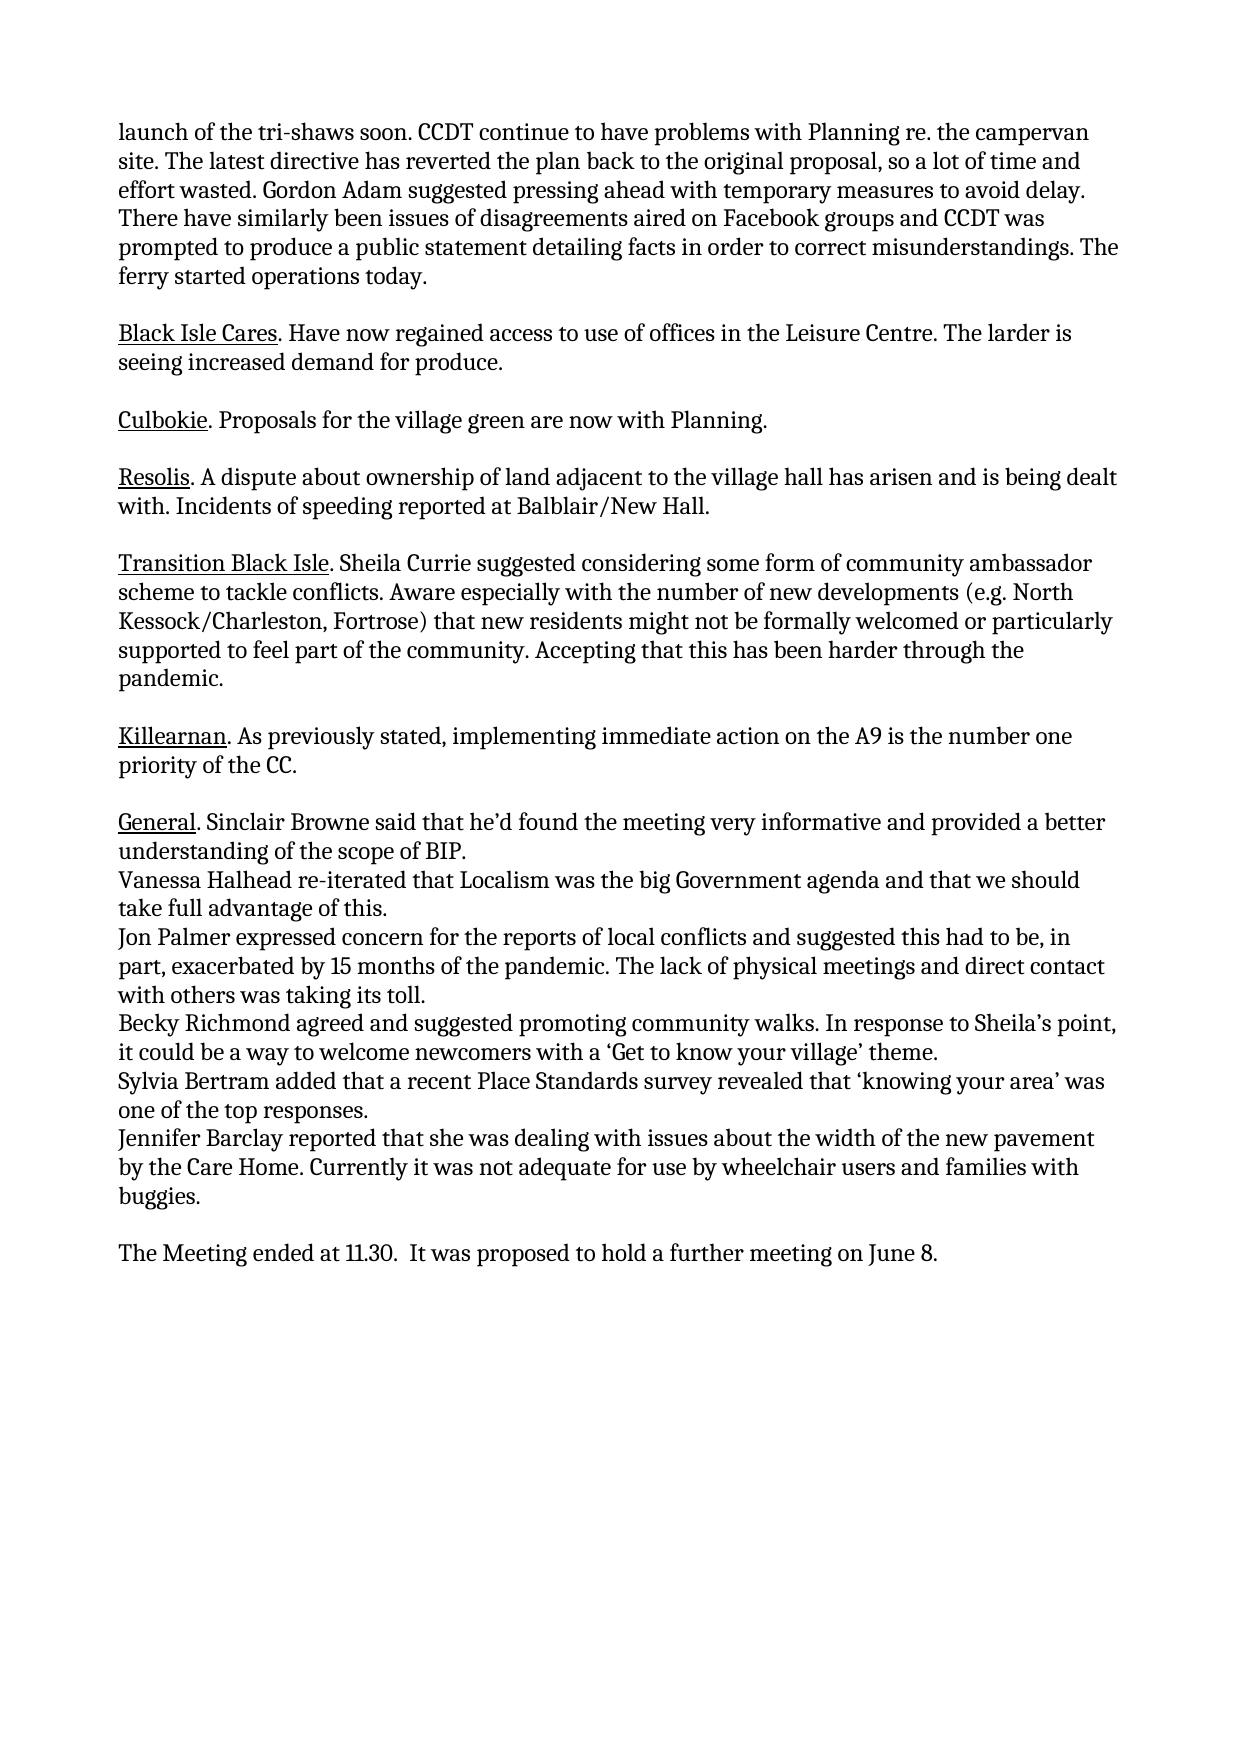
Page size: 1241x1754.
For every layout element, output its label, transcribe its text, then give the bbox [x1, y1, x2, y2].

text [118, 118, 1122, 204]
text Black Isle Cares. Have now regained access to use of offices in the Leisure Centre. The larder is seeing increased demand for produce. [118, 319, 1122, 377]
text Sylvia Bertram added that a recent Place Standards survey revealed that ‘knowing your area’ was one of the top responses. [118, 1067, 1122, 1124]
text Killearnan. As previously stated, implementing immediate action on the A9 is the number one priority of the CC. [118, 722, 1122, 779]
text The Meeting ended at 11.30. It was proposed to hold a further meeting on June 8. [118, 1239, 1122, 1268]
text Becky Richmond agreed and suggested promoting community walks. In response to Sheila’s point, it could be a way to welcome newcomers with a ‘Get to know your village’ theme. [118, 1009, 1122, 1067]
text Transition Black Isle. Sheila Currie suggested considering some form of community ambassador scheme to tackle conflicts. Aware especially with the number of new developments (e.g. North Kessock/Charleston, Fortrose) that new residents might not be formally welcomed or particularly supported to feel part of the community. Accepting that this has been harder through the pandemic. [118, 549, 1122, 693]
text There have similarly been issues of disagreements aired on Facebook groups and CCDT was prompted to produce a public statement detailing facts in order to correct misunderstandings. The ferry started operations today. [118, 204, 1122, 291]
text Jennifer Barclay reported that she was dealing with issues about the width of the new pavement by the Care Home. Currently it was not adequate for use by wheelchair users and families with buggies. [118, 1124, 1122, 1211]
text Jon Palmer expressed concern for the reports of local conflicts and suggested this had to be, in part, exacerbated by 15 months of the pandemic. The lack of physical meetings and direct contact with others was taking its toll. [118, 923, 1122, 1009]
text Resolis. A dispute about ownership of land adjacent to the village hall has arisen and is being dealt with. Incidents of speeding reported at Balblair/New Hall. [118, 463, 1122, 521]
text Culbokie. Proposals for the village green are now with Planning. [118, 406, 1122, 434]
text General. Sinclair Browne said that he’d found the meeting very informative and provided a better understanding of the scope of BIP. [118, 808, 1122, 866]
text Vanessa Halhead re-iterated that Localism was the big Government agenda and that we should take full advantage of this. [118, 866, 1122, 923]
